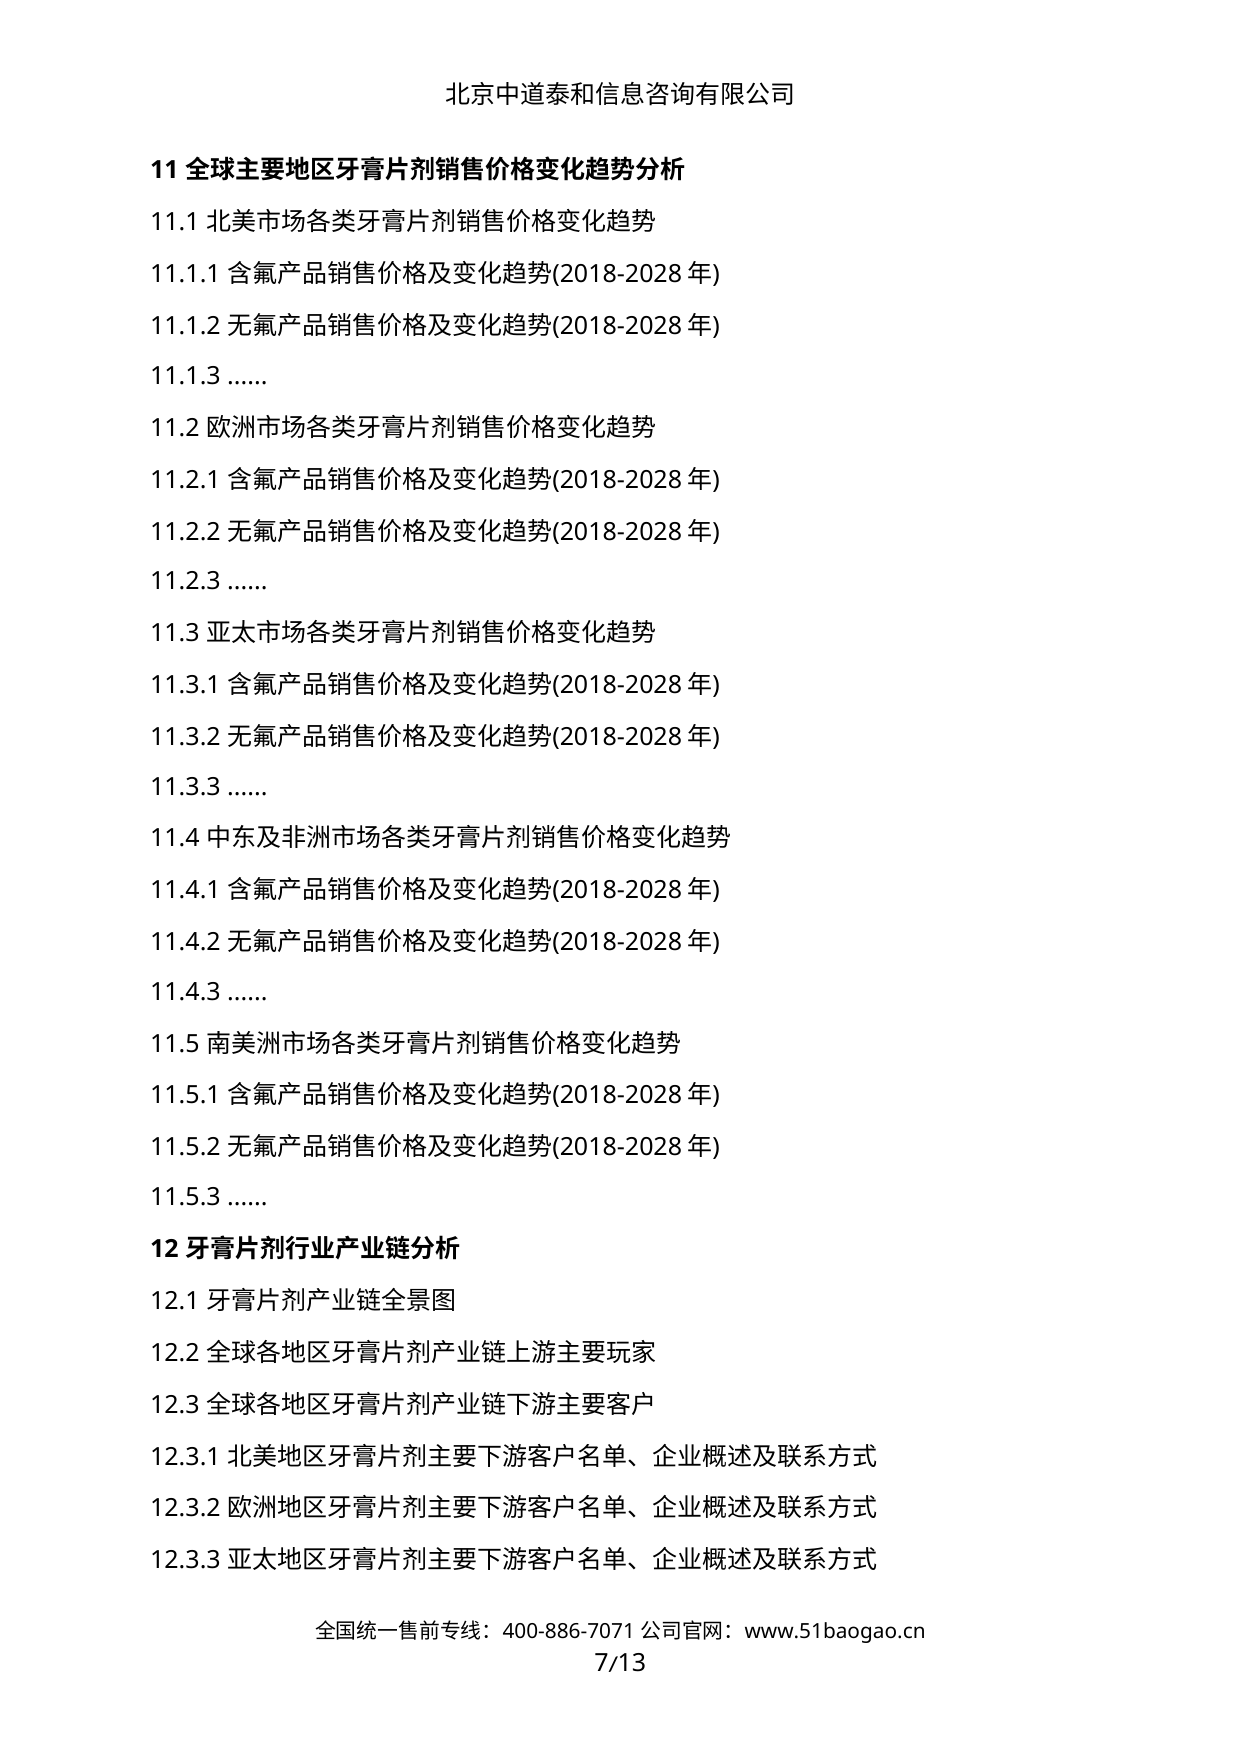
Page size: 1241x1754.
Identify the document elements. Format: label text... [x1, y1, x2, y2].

text 11 全球主要地区牙膏片剂销售价格变化趋势分析 [150, 150, 1090, 186]
text 11.2.3 ...... [150, 563, 1090, 597]
text 12 牙膏片剂行业产业链分析 [150, 1228, 1090, 1265]
text 11.1.1 含氟产品销售价格及变化趋势(2018-2028年) [150, 254, 1090, 290]
text 11.5.1 含氟产品销售价格及变化趋势(2018-2028年) [150, 1075, 1090, 1111]
text 11.4.1 含氟产品销售价格及变化趋势(2018-2028年) [150, 870, 1090, 906]
text 11.4 中东及非洲市场各类牙膏片剂销售价格变化趋势 [150, 818, 1090, 854]
text 12.3.1 北美地区牙膏片剂主要下游客户名单、企业概述及联系方式 [150, 1436, 1090, 1472]
text 12.2 全球各地区牙膏片剂产业链上游主要玩家 [150, 1332, 1090, 1368]
text 11.2 欧洲市场各类牙膏片剂销售价格变化趋势 [150, 407, 1090, 443]
text 11.3.2 无氟产品销售价格及变化趋势(2018-2028年) [150, 716, 1090, 752]
text 12.3.2 欧洲地区牙膏片剂主要下游客户名单、企业概述及联系方式 [150, 1488, 1090, 1524]
text 12.3 全球各地区牙膏片剂产业链下游主要客户 [150, 1384, 1090, 1420]
text 11.5.2 无氟产品销售价格及变化趋势(2018-2028年) [150, 1127, 1090, 1163]
text 11.5.3 ...... [150, 1179, 1090, 1213]
text 12.3.3 亚太地区牙膏片剂主要下游客户名单、企业概述及联系方式 [150, 1540, 1090, 1576]
text 11.1 北美市场各类牙膏片剂销售价格变化趋势 [150, 202, 1090, 238]
text 11.4.3 ...... [150, 973, 1090, 1007]
text 11.1.3 ...... [150, 357, 1090, 392]
text 11.3.3 ...... [150, 768, 1090, 802]
text 11.3.1 含氟产品销售价格及变化趋势(2018-2028年) [150, 664, 1090, 701]
text 11.2.2 无氟产品销售价格及变化趋势(2018-2028年) [150, 511, 1090, 547]
text 12.1 牙膏片剂产业链全景图 [150, 1280, 1090, 1317]
text 11.2.1 含氟产品销售价格及变化趋势(2018-2028年) [150, 459, 1090, 495]
text 11.3 亚太市场各类牙膏片剂销售价格变化趋势 [150, 612, 1090, 649]
text 11.4.2 无氟产品销售价格及变化趋势(2018-2028年) [150, 922, 1090, 958]
text 11.5 南美洲市场各类牙膏片剂销售价格变化趋势 [150, 1023, 1090, 1059]
text 11.1.2 无氟产品销售价格及变化趋势(2018-2028年) [150, 306, 1090, 342]
